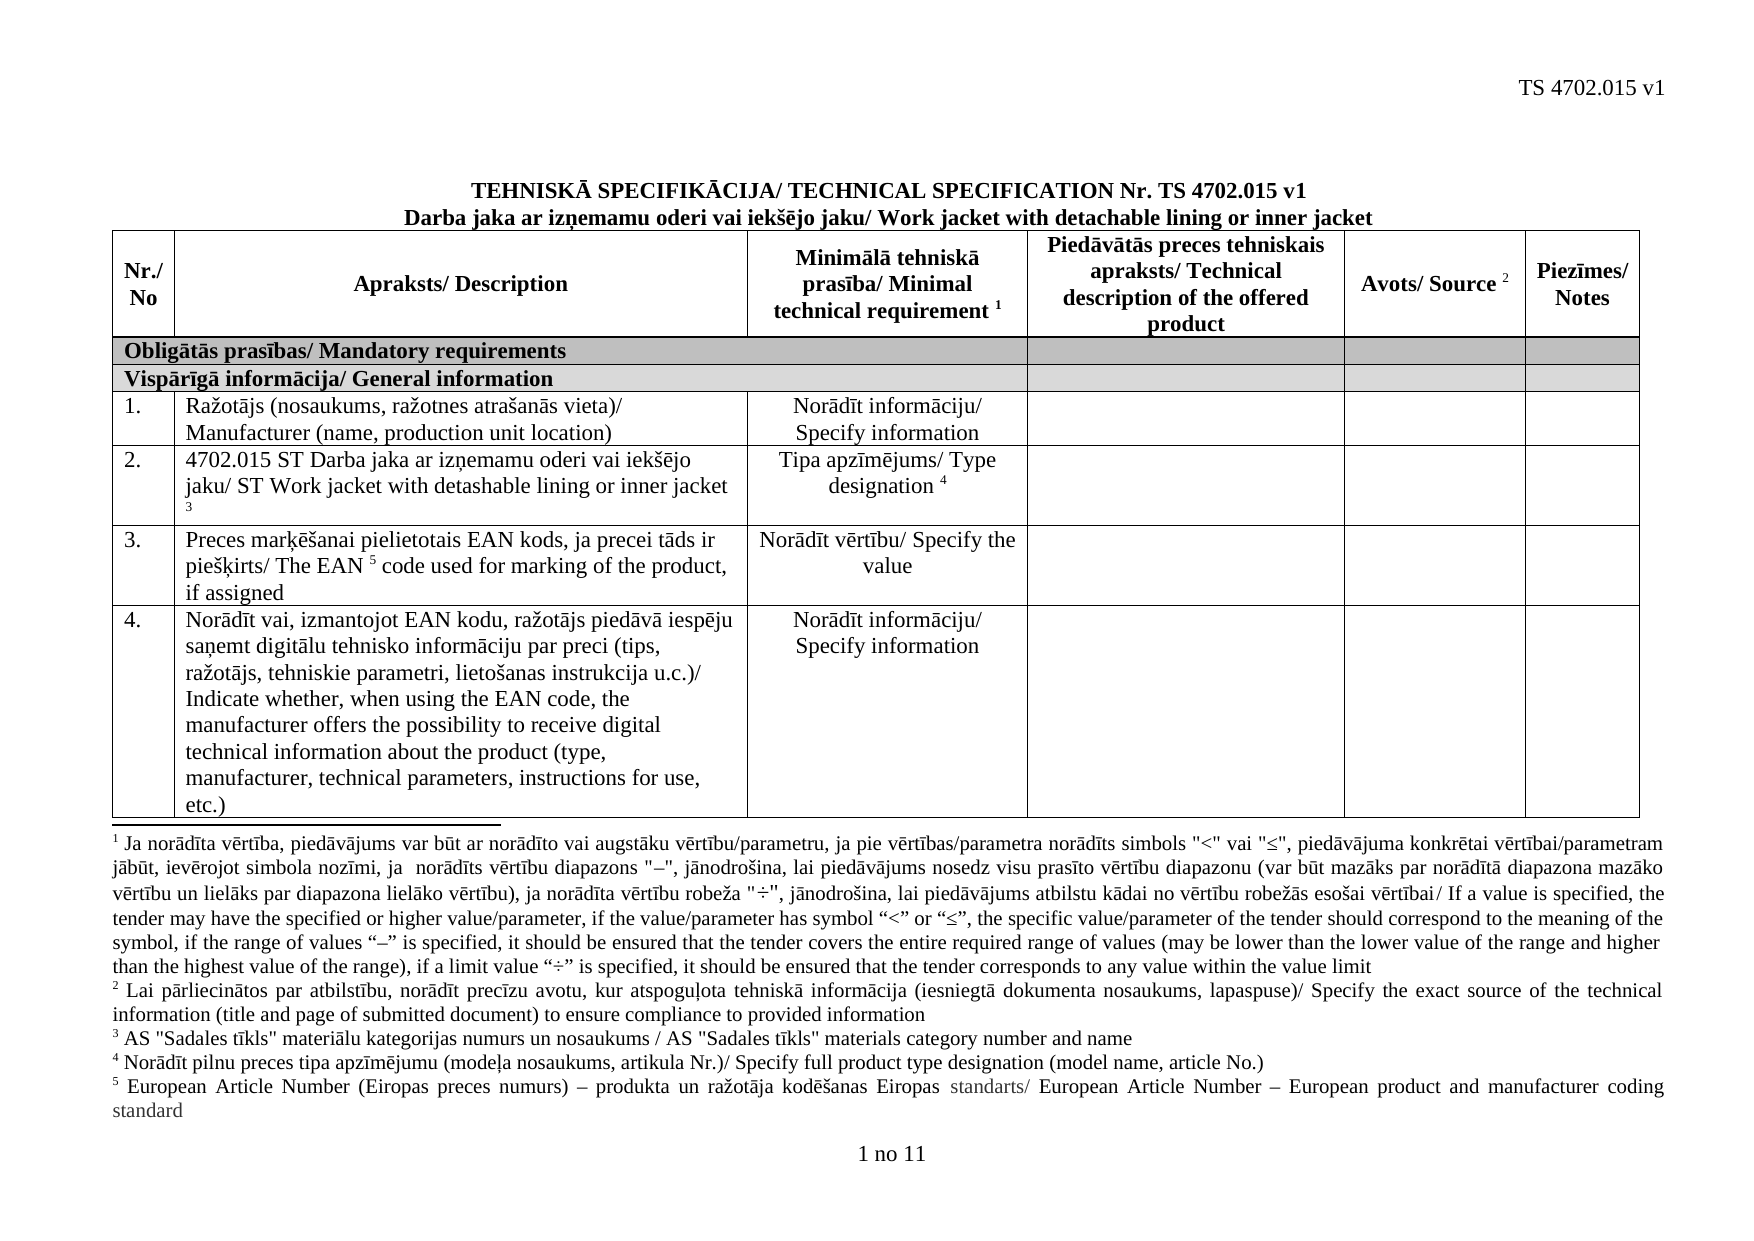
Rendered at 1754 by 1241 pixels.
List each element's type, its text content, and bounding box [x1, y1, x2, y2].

table_header Piedāvātās preces tehniskais apraksts/ Technical description of the offered product [1028, 231, 1344, 336]
table_cell Ražotājs (nosaukums, ražotnes atrašanās vieta)/ Manufacturer (name, production unit location) [175, 392, 747, 445]
table_cell [1345, 338, 1525, 364]
table_cell [1028, 338, 1344, 364]
table_cell Norādīt vērtību/ Specify the value [748, 526, 1027, 605]
table_cell [113, 392, 174, 445]
table_cell [1028, 365, 1344, 391]
table_header Apraksts/ Description [175, 231, 747, 336]
table_cell Tipa apzīmējums/ Type designation [748, 446, 1027, 525]
table_cell [1526, 365, 1639, 391]
table_cell [1028, 526, 1344, 605]
table_cell 4702.015 ST Darba jaka ar izņemamu oderi vai iekšējo jaku/ ST Work jacket with detashable lining or inner jacket [175, 446, 747, 525]
table_cell [1345, 392, 1525, 445]
table_header Nr./ No [113, 231, 174, 336]
table_cell Obligātās prasības/ Mandatory requirements [113, 338, 1027, 364]
table_cell [113, 526, 174, 605]
table_cell Norādīt vai, izmantojot EAN kodu, ražotājs piedāvā iespēju saņemt digitālu tehnisko informāciju par preci (tips, ražotājs, tehniskie parametri, lietošanas instrukcija u.c.)/ Indicate whether, when using the EAN code, the manufacturer offers the possibility to receive digital technical information about the product (type, manufacturer, technical parameters, instructions for use, etc.) [175, 606, 747, 817]
table_cell [1526, 606, 1639, 817]
table_header Avots/ Source [1345, 231, 1525, 336]
table_cell [1028, 446, 1344, 525]
table_cell [113, 606, 174, 817]
table_cell [1526, 392, 1639, 445]
table_cell [1345, 606, 1525, 817]
table_cell [1345, 446, 1525, 525]
table_cell [1028, 392, 1344, 445]
table_cell Preces marķēšanai pielietotais EAN kods, ja precei tāds ir piešķirts/ The EAN code used for marking of the product, if assigned [175, 526, 747, 605]
table_cell [1345, 526, 1525, 605]
table_header Minimālā tehniskā prasība/ Minimal technical requirement [748, 231, 1027, 336]
table_cell [1526, 338, 1639, 364]
title Darba jaka ar izņemamu oderi vai iekšējo jaku/ Work jacket with detachable lining or inner jacket [112, 203, 1665, 230]
table_cell [1345, 365, 1525, 391]
table_header Piezīmes/ Notes [1526, 231, 1639, 336]
table_cell Norādīt informāciju/ Specify information [748, 606, 1027, 817]
table_cell [1526, 526, 1639, 605]
table_cell Vispārīgā informācija/ General information [113, 365, 1027, 391]
table_cell Norādīt informāciju/ Specify information [748, 392, 1027, 445]
table_cell [1028, 606, 1344, 817]
table_cell [113, 446, 174, 525]
title TEHNISKĀ SPECIFIKĀCIJA/ TECHNICAL SPECIFICATION Nr. TS 4702.015 v1 [112, 177, 1665, 203]
table_cell [1526, 446, 1639, 525]
